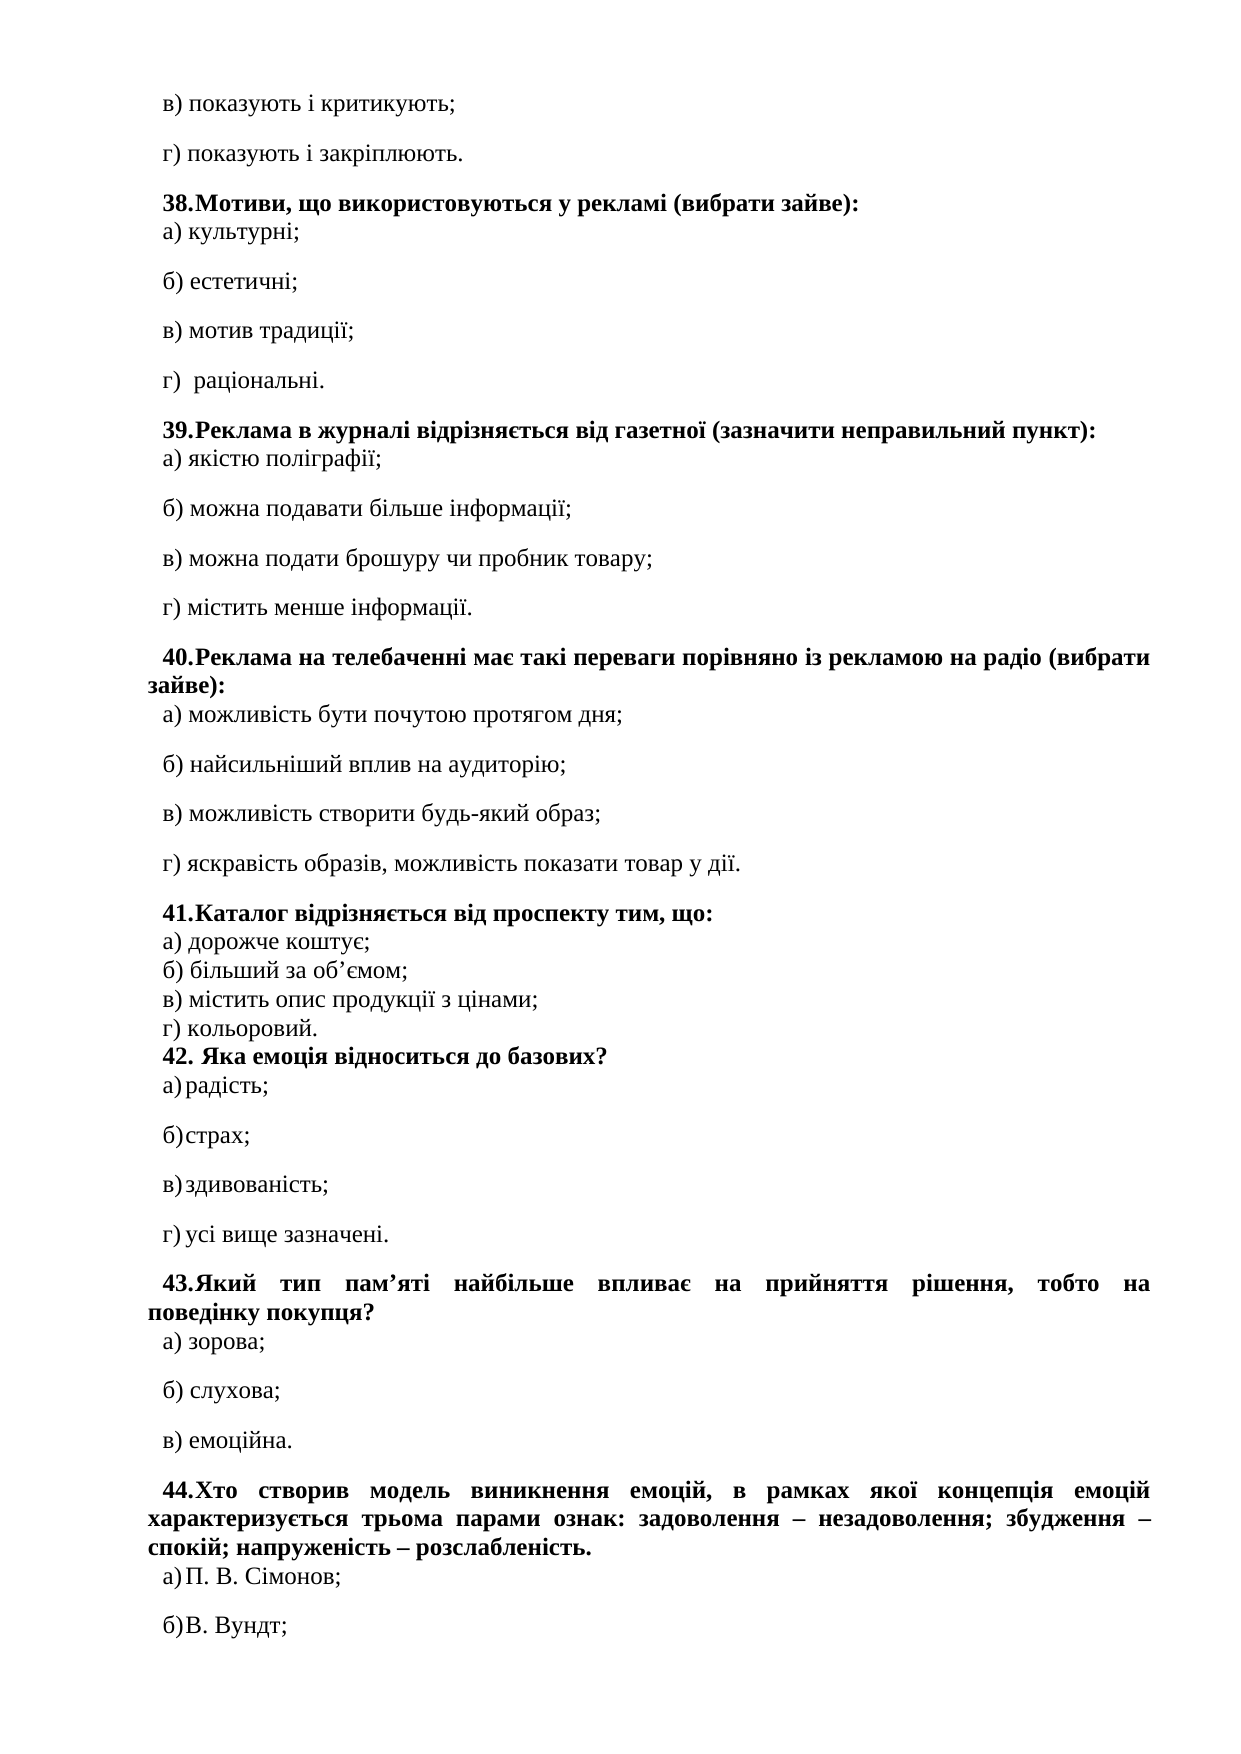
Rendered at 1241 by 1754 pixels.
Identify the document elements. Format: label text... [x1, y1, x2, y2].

text б) можна подавати більше інформації; [148, 493, 1152, 522]
text в) мотив традиції; [148, 316, 1152, 344]
text б) більший за об’ємом; [148, 955, 1152, 984]
text г) раціональні. [148, 365, 1152, 394]
list Реклама на телебаченні має такі переваги порівняно із рекламою на радіо (вибрати зайве): [148, 642, 1152, 699]
text в) здивованість; [148, 1169, 1152, 1198]
list Хто створив модель виникнення емоцій, в рамках якої концепція емоцій характеризується трьома парами ознак: задоволення – незадоволення; збудження – спокій; напруженість – розслабленість. [148, 1475, 1152, 1561]
list Яка емоція відноситься до базових? [148, 1041, 1152, 1070]
text г) показують і закріплюють. [148, 138, 1152, 167]
text в) показують і критикують; [148, 88, 1152, 117]
text а) якістю поліграфії; [148, 443, 1152, 472]
text а) дорожче коштує; [148, 926, 1152, 955]
text в) можливість створити будь-який образ; [148, 798, 1152, 827]
list Каталог відрізняється від проспекту тим, що: [148, 898, 1152, 926]
text а) зорова; [148, 1326, 1152, 1355]
text а) можливість бути почутою протягом дня; [148, 699, 1152, 728]
text б) страх; [148, 1120, 1152, 1148]
text г) містить менше інформації. [148, 592, 1152, 621]
text б) В. Вундт; [148, 1611, 1152, 1639]
text а) культурні; [148, 216, 1152, 245]
text в) емоційна. [148, 1425, 1152, 1454]
text в) можна подати брошуру чи пробник товару; [148, 543, 1152, 571]
list Реклама в журналі відрізняється від газетної (зазначити неправильний пункт): [148, 415, 1152, 443]
text г) яскравість образів, можливість показати товар у дії. [148, 848, 1152, 877]
list Мотиви, що використовуються у рекламі (вибрати зайве): [148, 188, 1152, 216]
text г) кольоровий. [148, 1013, 1152, 1041]
text а) радість; [148, 1070, 1152, 1099]
text а) П. В. Сімонов; [148, 1561, 1152, 1590]
text г) усі вище зазначені. [148, 1219, 1152, 1248]
text б) слухова; [148, 1376, 1152, 1404]
text в) містить опис продукції з цінами; [148, 984, 1152, 1013]
text б) естетичні; [148, 266, 1152, 295]
list Який тип пам’яті найбільше впливає на прийняття рішення, тобто на поведінку покупця? [148, 1268, 1152, 1326]
text б) найсильніший вплив на аудиторію; [148, 749, 1152, 778]
